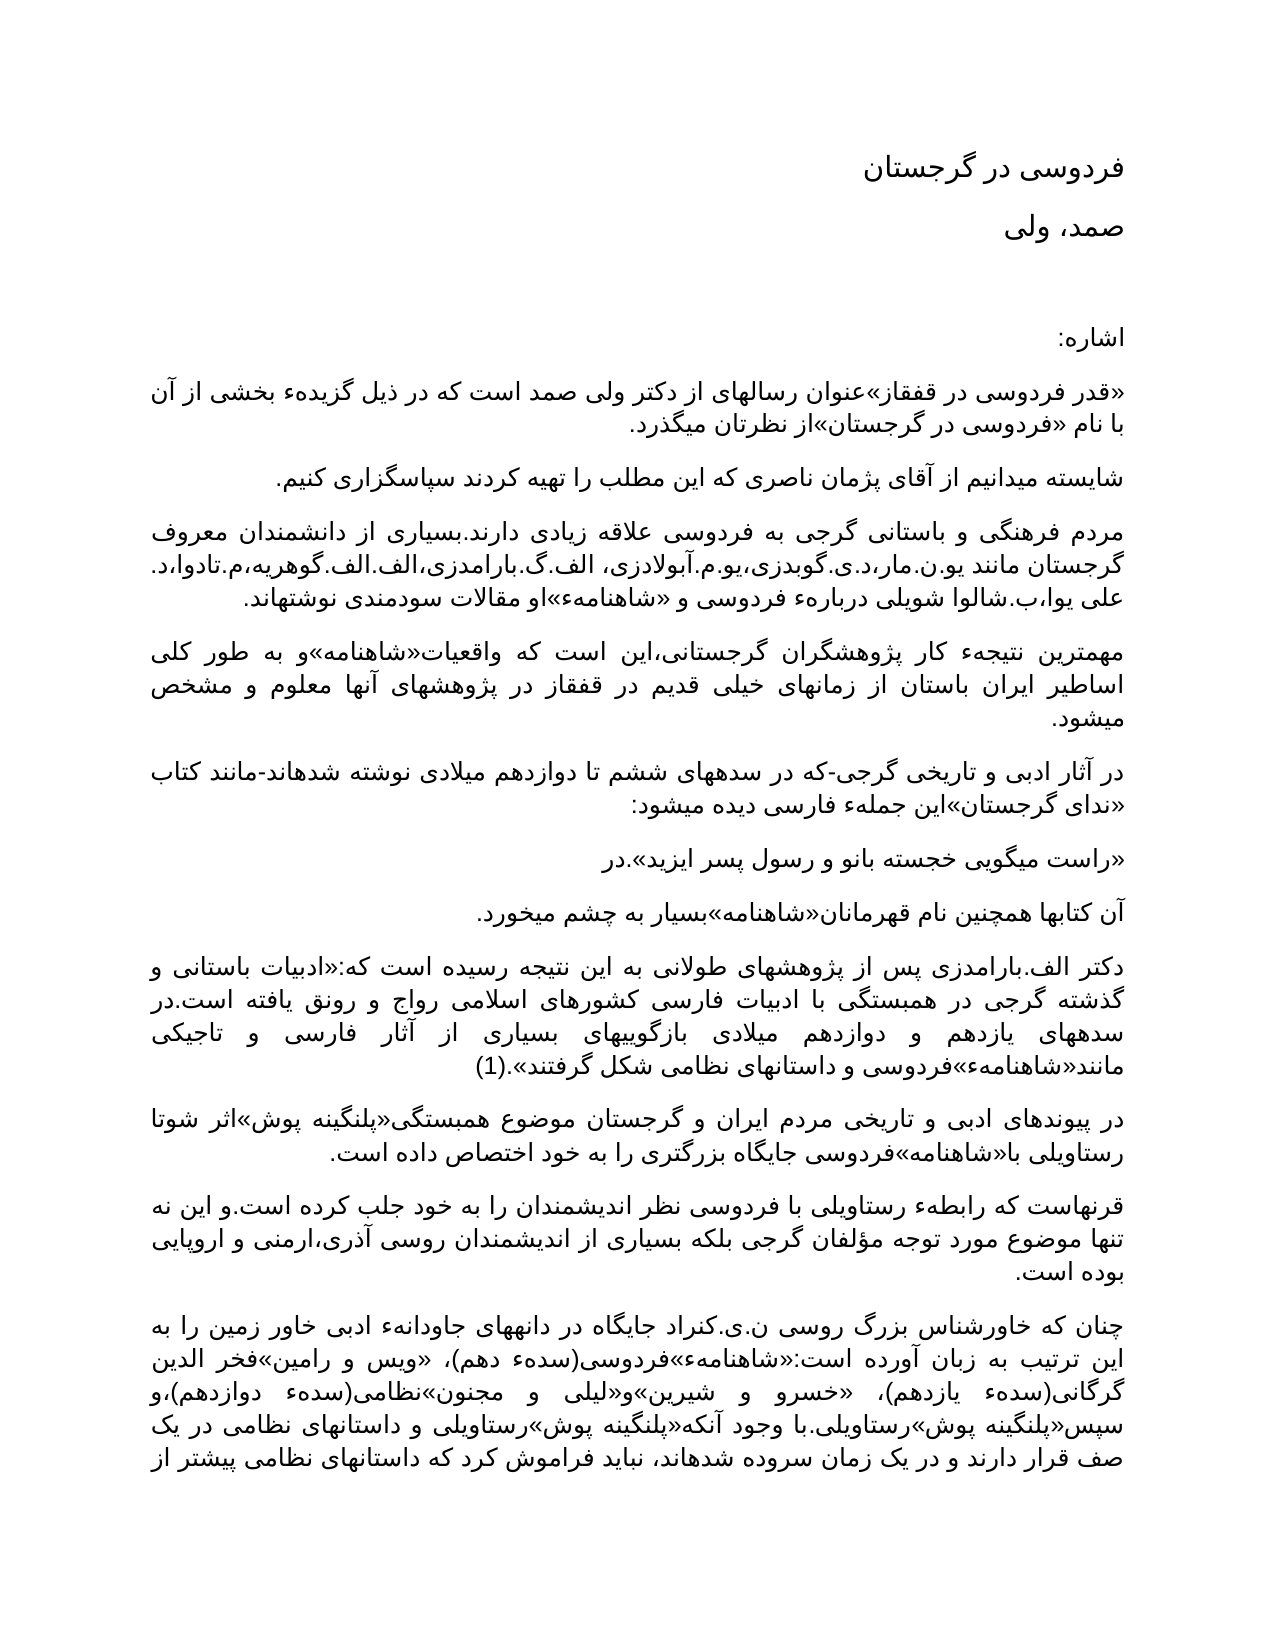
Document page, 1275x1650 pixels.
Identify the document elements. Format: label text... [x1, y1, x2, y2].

text مردم فرهنگی و باستانی گرجی به فردوسی علاقه‏ زیادی دارند.بسیاری از دانشمندان معروف گرجستان‏ مانند یو.ن.مار،د.ی.گوبدزی،یو.م.آبولادزی، الف.گ.بارامدزی،الف.الف.گوهریه،م.تادوا،د. علی یوا،ب.شالوا شویلی دربارهء فردوسی و «شاهنامهء»او مقالات سودمندی نوشته‏اند. [150, 517, 1125, 612]
text «راست می‏گویی خجسته بانو و رسول پسر ایزید».در [150, 844, 1125, 873]
text «قدر فردوسی در قفقاز»عنوان رساله‏ای از دکتر ولی صمد است که در ذیل گزیدهء بخشی از آن با نام‏ «فردوسی در گرجستان»از نظرتان می‏گذرد. [150, 376, 1125, 438]
text شایسته می‏دانیم از آقای پژمان ناصری که این‏ مطلب را تهیه کردند سپاسگزاری کنیم. [150, 463, 1125, 492]
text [150, 1311, 1125, 1472]
text اشاره: [150, 323, 1125, 351]
text در پیوندهای ادبی و تاریخی مردم ایران و گرجستان‏ موضوع همبستگی«پلنگینه پوش»اثر شوتا رستاویلی‏ با«شاهنامه»فردوسی جایگاه بزرگتری را به خود اختصاص داده است. [150, 1104, 1125, 1166]
text آن کتابها همچنین نام قهرمانان«شاهنامه»بسیار به‏ چشم می‏خورد. [150, 898, 1125, 926]
text قرنهاست که رابطهء رستاویلی با فردوسی نظر اندیشمندان را به خود جلب کرده است.و این نه تنها موضوع مورد توجه مؤلفان گرجی بلکه بسیاری از اندیشمندان روسی آذری،ارمنی و اروپایی بوده است. [150, 1191, 1125, 1286]
text در آثار ادبی و تاریخی گرجی-که در سده‏های ششم‏ تا دوازدهم میلادی نوشته شده‏اند-مانند کتاب‏ «ندای گرجستان»این جملهء فارسی دیده می‏شود: [150, 757, 1125, 819]
text صمد، ولی [150, 209, 1125, 243]
text مهم‏ترین نتیجهء کار پژوهشگران گرجستانی،این‏ است که واقعیات«شاهنامه»و به طور کلی اساطیر ایران باستان از زمانهای خیلی قدیم در قفقاز در پژوهشهای آنها معلوم و مشخص می‏شود. [150, 637, 1125, 732]
text دکتر الف.بارامدزی پس از پژوهشهای طولانی به‏ این نتیجه رسیده است که:«ادبیات باستانی و گذشته‏ گرجی در همبستگی با ادبیات فارسی کشورهای‏ اسلامی رواج و رونق یافته است.در سده‏های یازدهم و دوازدهم میلادی بازگوییهای بسیاری از آثار فارسی و تاجیکی مانند«شاهنامهء»فردوسی و داستانهای‏ نظامی شکل گرفتند».(1) [150, 952, 1125, 1079]
text فردوسی در گرجستان [150, 150, 1125, 183]
